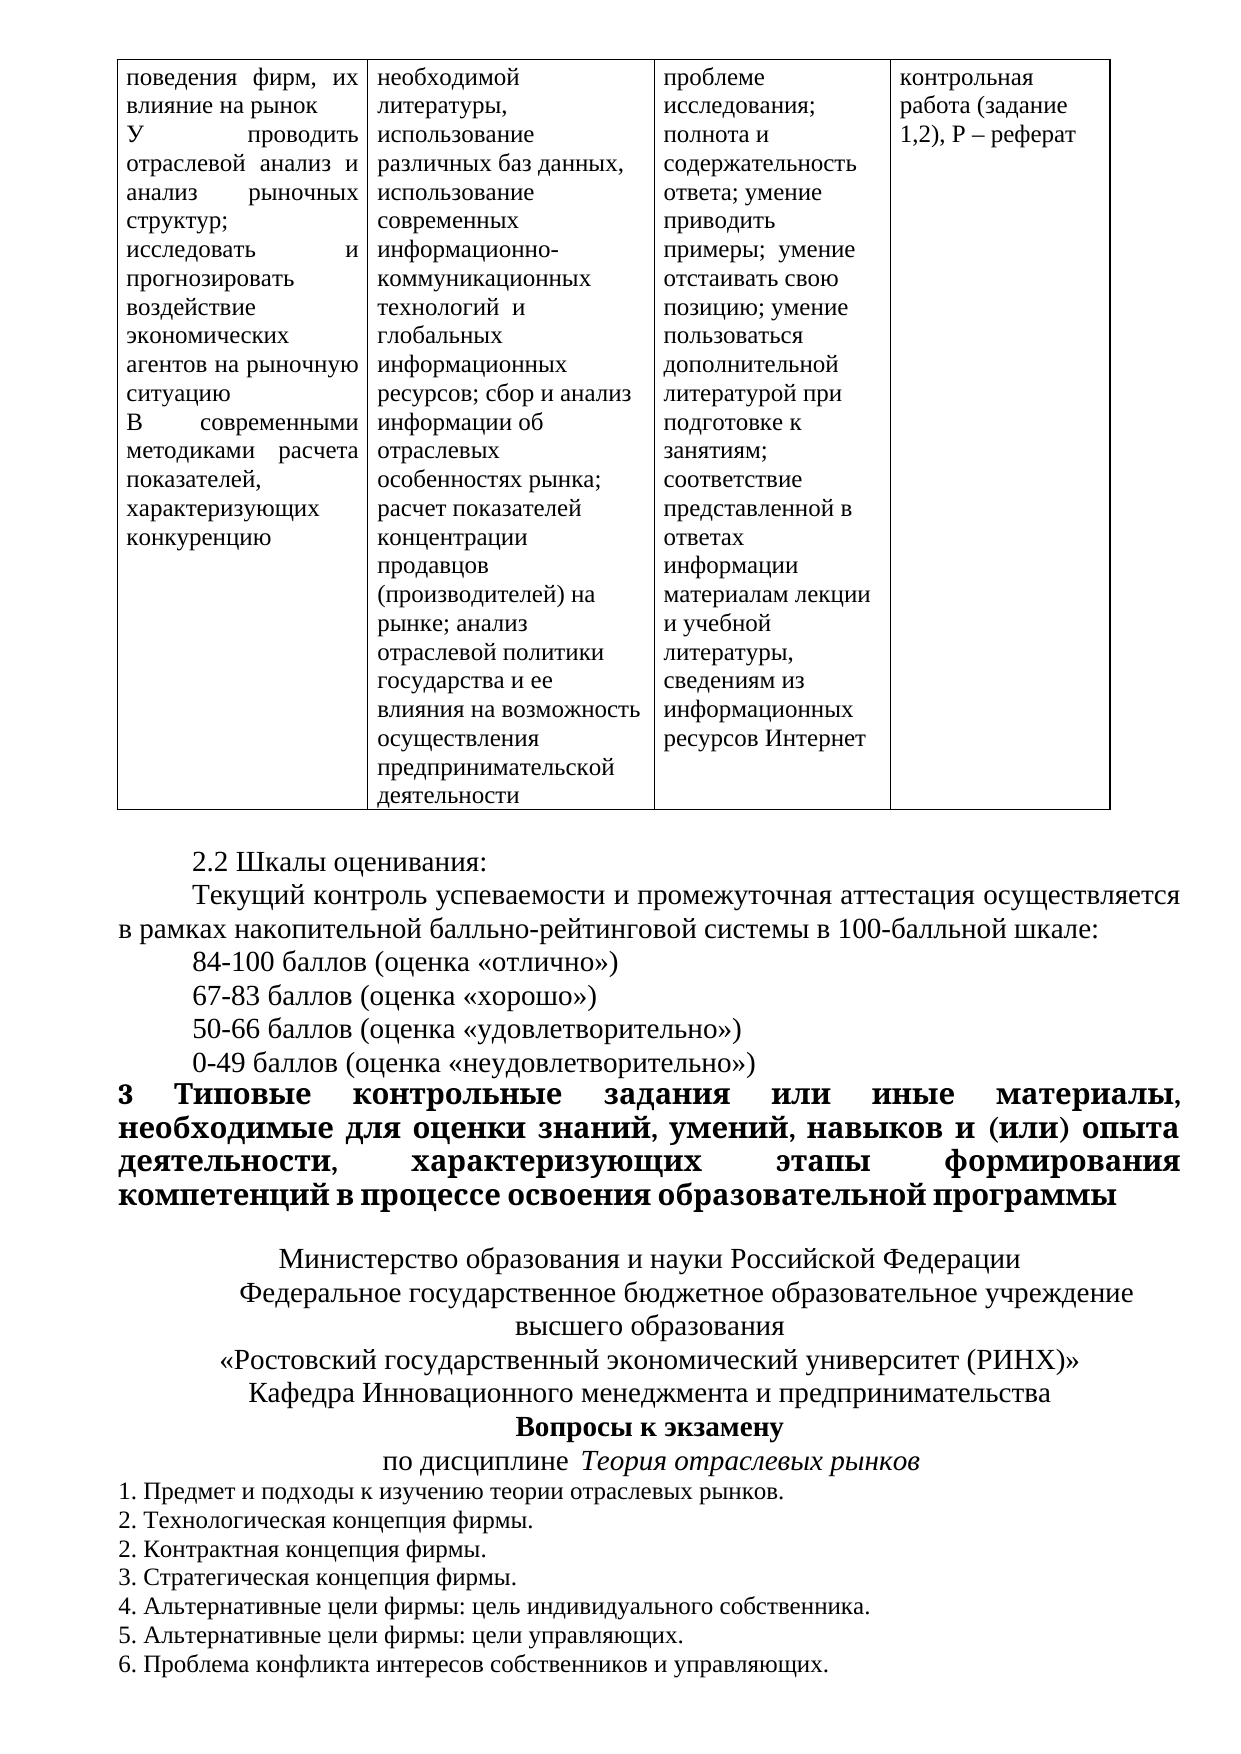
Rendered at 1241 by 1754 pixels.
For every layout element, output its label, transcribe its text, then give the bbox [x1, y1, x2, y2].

text Текущий контроль успеваемости и промежуточная аттестация осуществляется в рамках накопительной балльно-рейтинговой системы в 100-балльной шкале: [118, 877, 1181, 944]
text «Ростовский государственный экономический университет (РИНХ)» [118, 1342, 1181, 1376]
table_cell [368, 60, 654, 809]
text Вопросы к экзамену [118, 1409, 1181, 1443]
text 6. Проблема конфликта интересов собственников и управляющих. [118, 1649, 1181, 1677]
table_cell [655, 60, 890, 809]
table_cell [891, 60, 1109, 809]
text Федеральное государственное бюджетное образовательное учреждение высшего образования [118, 1275, 1181, 1342]
text 0-49 баллов (оценка «неудовлетворительно») [118, 1045, 1181, 1078]
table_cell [118, 60, 367, 809]
text 84-100 баллов (оценка «отлично») [118, 944, 1181, 978]
text 67-83 баллов (оценка «хорошо») [118, 978, 1181, 1011]
text по дисциплине Теория отраслевых рынков [118, 1443, 1184, 1476]
text 50-66 баллов (оценка «удовлетворительно») [118, 1011, 1181, 1045]
text Кафедра Инновационного менеджмента и предпринимательства [118, 1376, 1181, 1409]
text 2.2 Шкалы оценивания: [118, 844, 1181, 877]
text 2. Контрактная концепция фирмы. [118, 1534, 1181, 1562]
text Министерство образования и науки Российской Федерации [118, 1241, 1181, 1275]
text 5. Альтернативные цели фирмы: цели управляющих. [118, 1620, 1181, 1649]
text 2. Технологическая концепция фирмы. [118, 1505, 1181, 1534]
text 4. Альтернативные цели фирмы: цель индивидуального собственника. [118, 1591, 1181, 1620]
text 3. Стратегическая концепция фирмы. [118, 1562, 1181, 1591]
text 1. Предмет и подходы к изучению теории отраслевых рынков. [118, 1476, 1181, 1505]
text 3 Типовые контрольные задания или иные материалы, необходимые для оценки знаний, умений, навыков и (или) опыта деятельности, характеризующих этапы формирования компетенций в процессе освоения образовательной программы [118, 1078, 1181, 1213]
